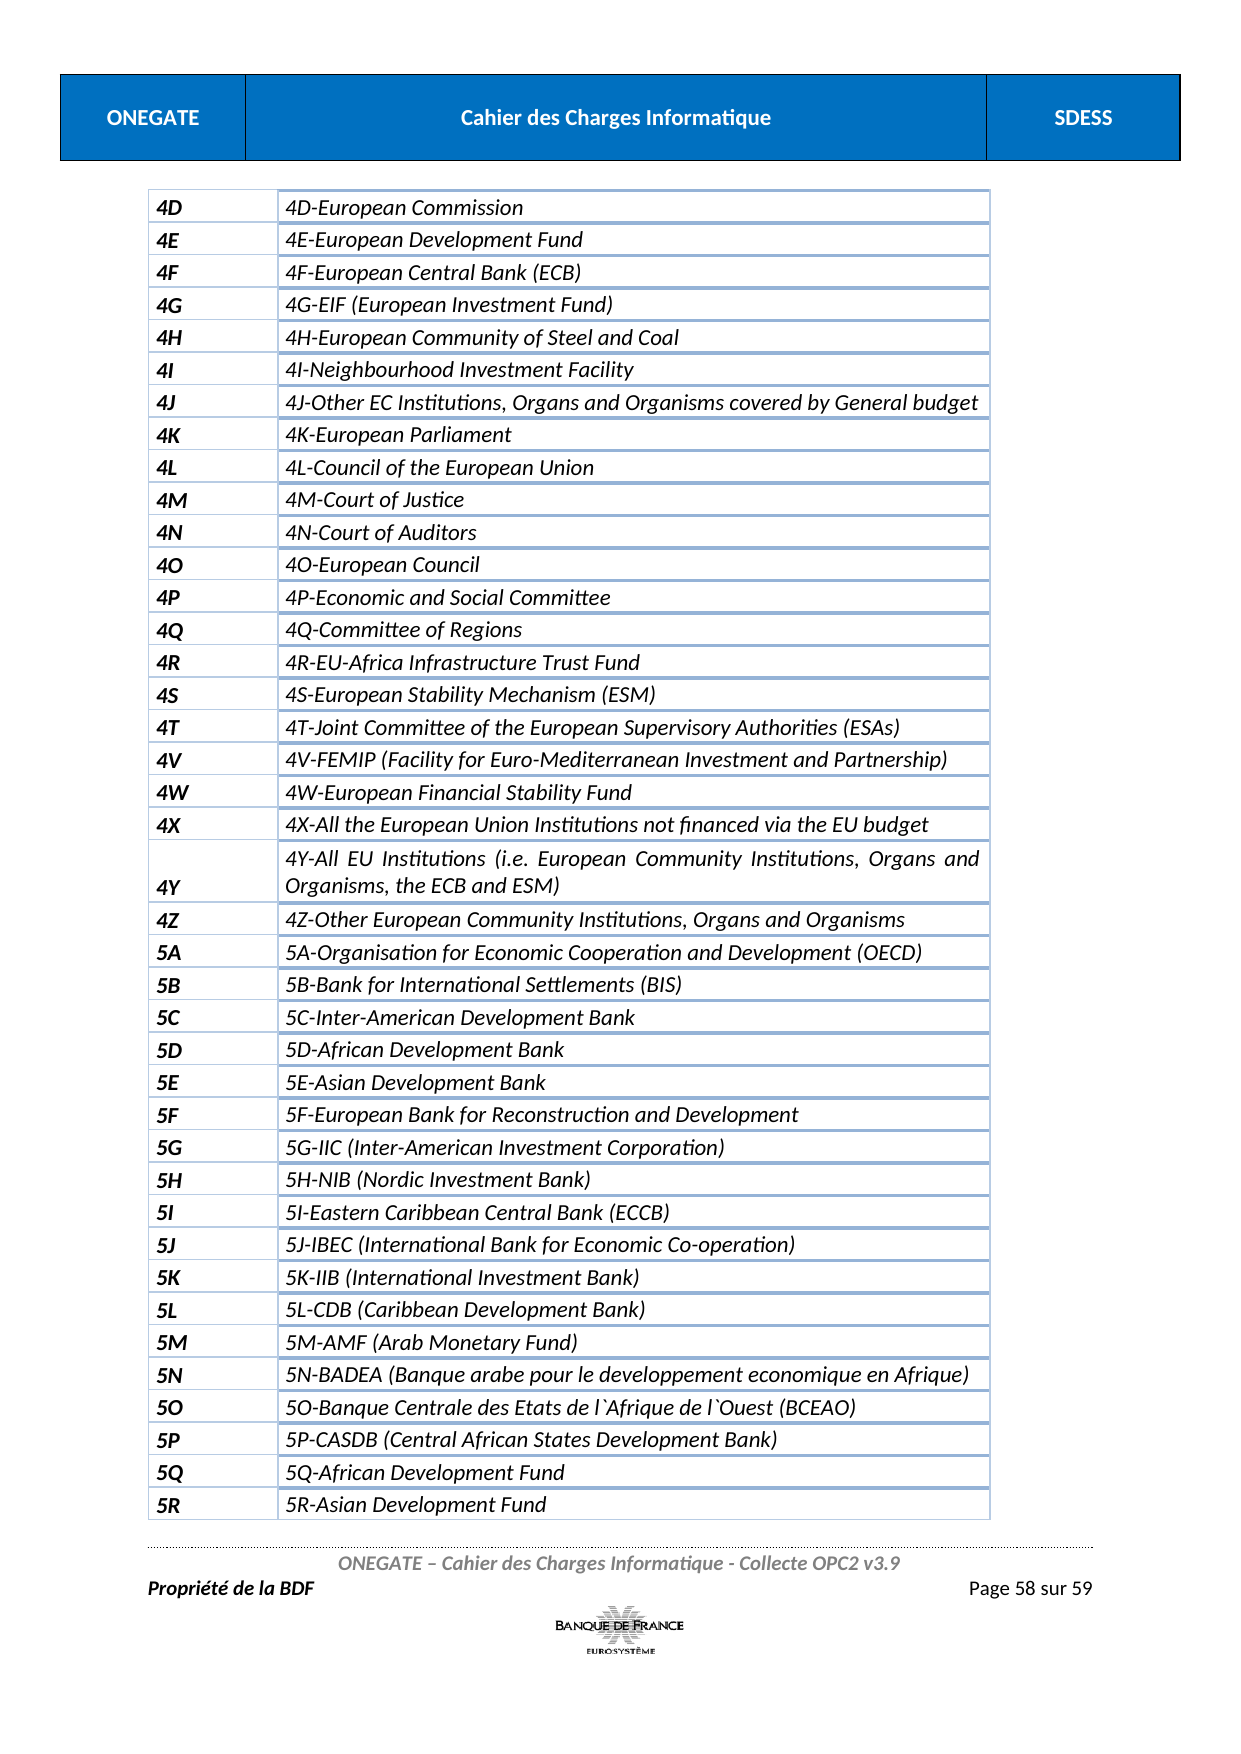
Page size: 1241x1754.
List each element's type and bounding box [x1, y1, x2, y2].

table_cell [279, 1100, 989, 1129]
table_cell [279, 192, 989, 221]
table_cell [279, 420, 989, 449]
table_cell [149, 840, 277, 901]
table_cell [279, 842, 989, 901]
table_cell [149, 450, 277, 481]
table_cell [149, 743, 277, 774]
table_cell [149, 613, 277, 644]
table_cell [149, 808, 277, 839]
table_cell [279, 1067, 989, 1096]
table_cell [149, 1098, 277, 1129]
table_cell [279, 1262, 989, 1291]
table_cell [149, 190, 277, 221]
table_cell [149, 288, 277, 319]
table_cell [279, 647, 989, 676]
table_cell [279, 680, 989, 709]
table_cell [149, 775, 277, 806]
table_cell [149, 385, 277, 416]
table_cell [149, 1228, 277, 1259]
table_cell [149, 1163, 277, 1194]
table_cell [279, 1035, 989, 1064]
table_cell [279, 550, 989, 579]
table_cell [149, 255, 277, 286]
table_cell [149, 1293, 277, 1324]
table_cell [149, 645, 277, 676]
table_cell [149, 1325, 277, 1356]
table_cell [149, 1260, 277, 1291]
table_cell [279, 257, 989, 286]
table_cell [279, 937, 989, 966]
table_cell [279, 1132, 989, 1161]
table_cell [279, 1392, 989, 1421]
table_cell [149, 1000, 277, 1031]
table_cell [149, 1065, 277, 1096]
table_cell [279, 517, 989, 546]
picture [554, 1604, 686, 1654]
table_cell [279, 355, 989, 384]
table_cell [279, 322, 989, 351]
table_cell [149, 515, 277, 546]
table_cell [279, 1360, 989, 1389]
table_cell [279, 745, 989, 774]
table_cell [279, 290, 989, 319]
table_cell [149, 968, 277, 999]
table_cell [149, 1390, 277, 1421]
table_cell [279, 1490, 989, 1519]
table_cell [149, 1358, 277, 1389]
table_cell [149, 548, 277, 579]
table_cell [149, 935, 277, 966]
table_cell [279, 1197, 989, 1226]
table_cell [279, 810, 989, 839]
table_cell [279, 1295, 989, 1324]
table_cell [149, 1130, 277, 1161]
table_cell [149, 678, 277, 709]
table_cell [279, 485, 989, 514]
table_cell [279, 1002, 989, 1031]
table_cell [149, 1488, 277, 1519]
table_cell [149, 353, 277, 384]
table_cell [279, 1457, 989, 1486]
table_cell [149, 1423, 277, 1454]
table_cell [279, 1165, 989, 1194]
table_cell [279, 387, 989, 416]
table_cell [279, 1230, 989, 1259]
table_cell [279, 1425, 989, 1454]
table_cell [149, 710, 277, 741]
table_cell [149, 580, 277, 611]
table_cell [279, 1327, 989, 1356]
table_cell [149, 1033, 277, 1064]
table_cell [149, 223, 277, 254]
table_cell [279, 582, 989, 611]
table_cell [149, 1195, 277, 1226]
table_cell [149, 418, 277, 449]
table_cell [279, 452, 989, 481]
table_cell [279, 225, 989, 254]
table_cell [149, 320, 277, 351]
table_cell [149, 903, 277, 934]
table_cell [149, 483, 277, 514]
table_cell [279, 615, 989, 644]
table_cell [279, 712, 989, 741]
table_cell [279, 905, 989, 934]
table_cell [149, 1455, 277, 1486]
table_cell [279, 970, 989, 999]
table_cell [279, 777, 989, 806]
